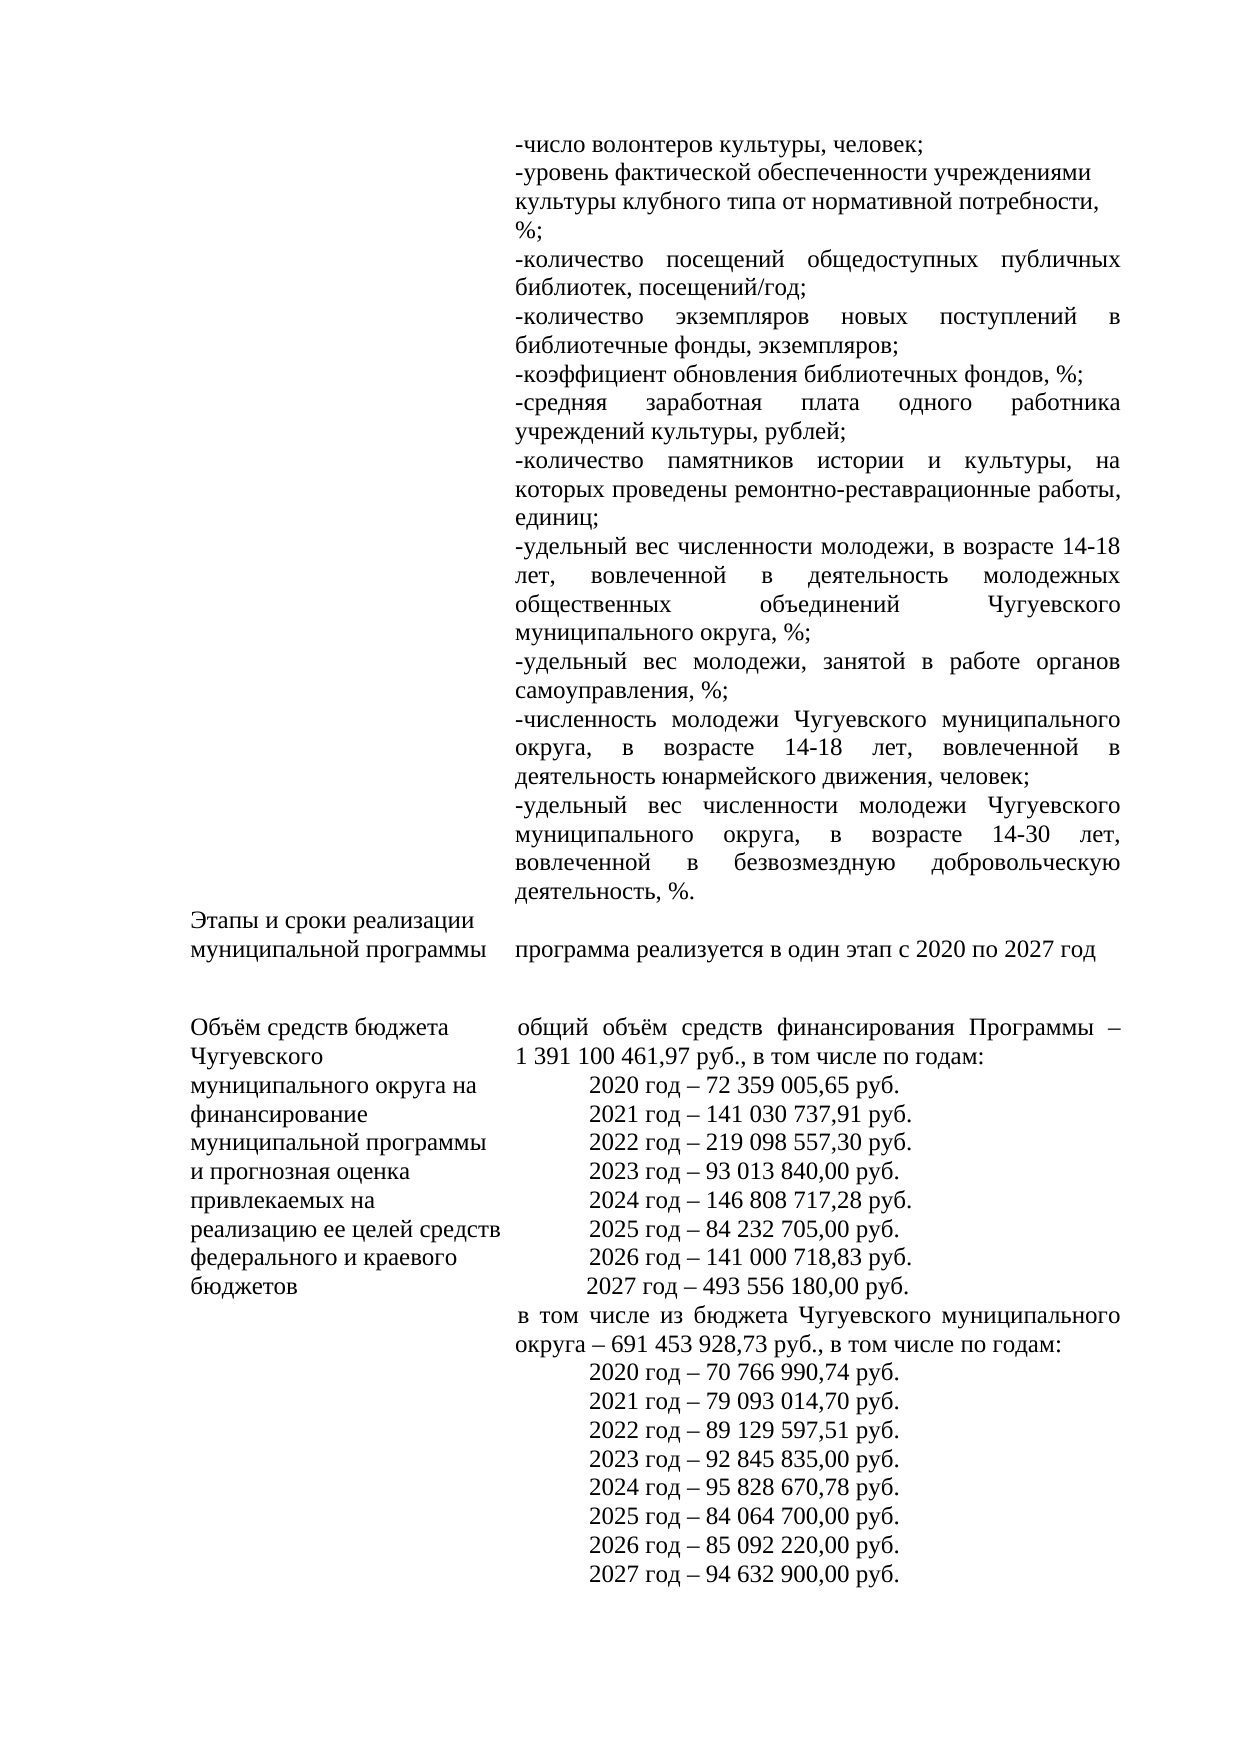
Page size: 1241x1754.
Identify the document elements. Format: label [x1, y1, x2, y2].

table_cell [184, 118, 508, 1002]
table_cell [509, 1002, 1127, 1627]
table_cell [509, 118, 1127, 1002]
table_cell [184, 1002, 508, 1627]
